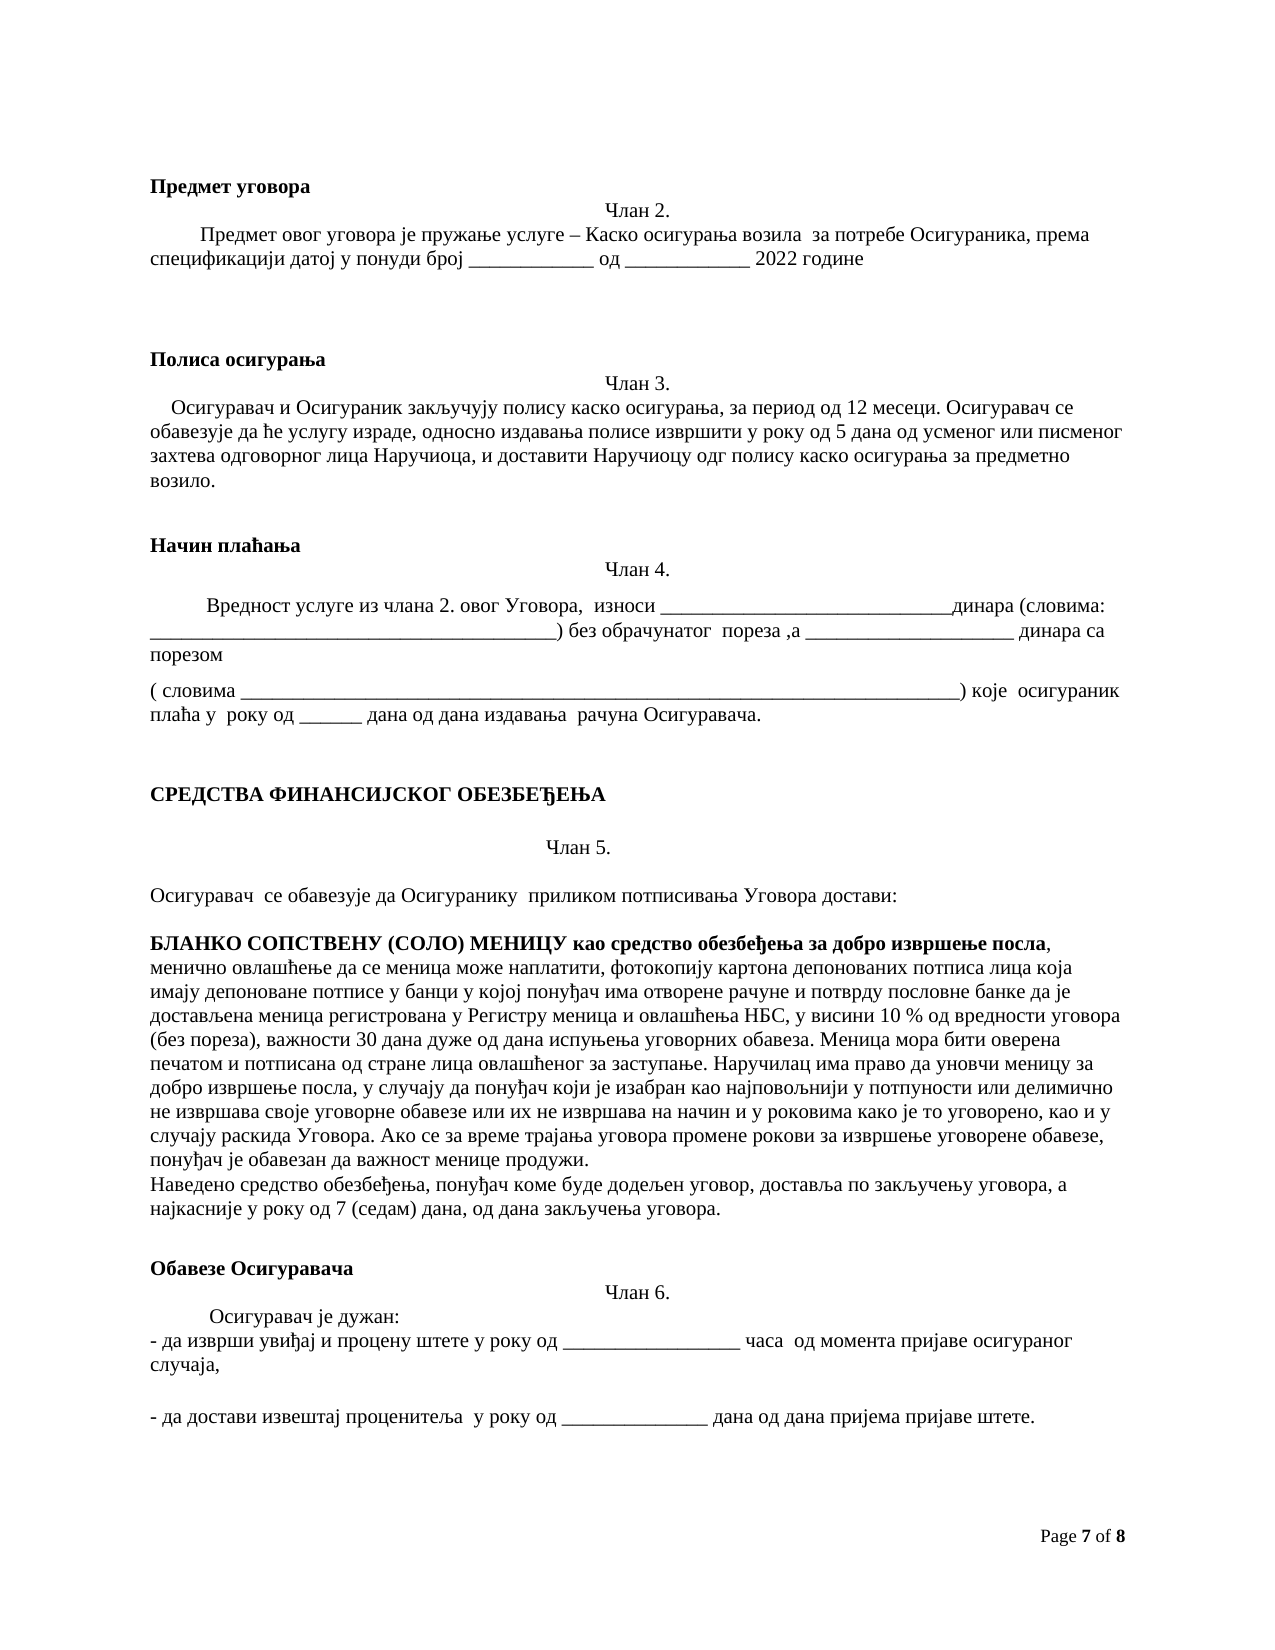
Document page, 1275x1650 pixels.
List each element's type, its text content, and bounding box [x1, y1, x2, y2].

text ( словима _____________________________________________________________________) које осигураник плаћа у року од ______ дана од дана издавања рачуна Осигуравача. [150, 678, 1125, 726]
text Вредност услуге из члана 2. овог Уговора, износи ____________________________динара (словима: _______________________________________) без обрачунатог пореза ,а ____________________ динара са порезом [150, 593, 1125, 666]
text Члан 4. [150, 557, 1125, 581]
text СРЕДСТВА ФИНАНСИЈСКОГ ОБЕЗБЕЂЕЊА [150, 782, 1007, 806]
text Члан 6. [150, 1280, 1125, 1304]
text Полиса осигурања [150, 347, 1125, 371]
text - да достави извештај проценитеља у року од ______________ дана од дана пријема пријаве штете. [150, 1404, 1125, 1428]
text Осигуравач је дужан: [150, 1304, 1125, 1328]
text Члан 2. [150, 198, 1125, 222]
text Осигуравач и Осигураник закључују полису каско осигурања, за период од 12 месеци. Осигуравач се обавезује да ће услугу израде, односно издавања полисе извршити у року од 5 дана од усменог или писменог захтева одговорног лица Наручиоца, и доставити Наручиоцу одг полису каско осигурања за предметно возило. [150, 395, 1125, 492]
text Предмет уговора [150, 174, 1125, 198]
text Предмет овог уговора је пружање услуге – Каско осигурања возила за потребе Осигураника, према спецификацији датој у понуди број ____________ од ____________ 2022 године [150, 222, 1125, 270]
text Обавезе Осигуравача [150, 1256, 1125, 1280]
text БЛАНКО СОПСТВЕНУ (СОЛО) МЕНИЦУ као средство обезбеђења за добро извршење посла, менично овлашћење да се меница може наплатити, фотокопију картона депонованих потписа лица која имају депоноване потписе у банци у којој понуђач има отворене рачуне и потврду пословне банке да је достављена меница регистрована у Регистру меница и овлашћења НБС, у висини 10 % од вредности уговора (без пореза), важности 30 дана дуже од дана испуњења уговорних обавеза. Меница мора бити оверена печатом и потписана од стране лица овлашћеног за заступање. Наручилац има право да уновчи меницу за добро извршење посла, у случају да понуђач који је изабран као најповољнији у потпуности или делимично не извршава своје уговорне обавезе или их не извршава на начин и у роковима како је то уговорено, као и у случају раскида Уговора. Ако се за време трајања уговора промене рокови за извршење уговорене обавезе, понуђач је обавезан да важност менице продужи. [150, 931, 1125, 1171]
text Члан 5. [150, 834, 1007, 859]
text - да изврши увиђај и процену штете у року од _________________ часa од момента пријаве осигураног случаја, [150, 1328, 1125, 1376]
text Осигуравач се обавезује да Осигуранику приликом потписивања Уговора достави: [150, 883, 1007, 907]
text Наведено средство обезбеђења, понуђач коме буде додељен уговор, доставља по закључењу уговора, а најкасније у року од 7 (седам) дана, од дана закључења уговора. [150, 1171, 1125, 1219]
text Члан 3. [150, 371, 1125, 395]
text Начин плаћања [150, 533, 1125, 557]
